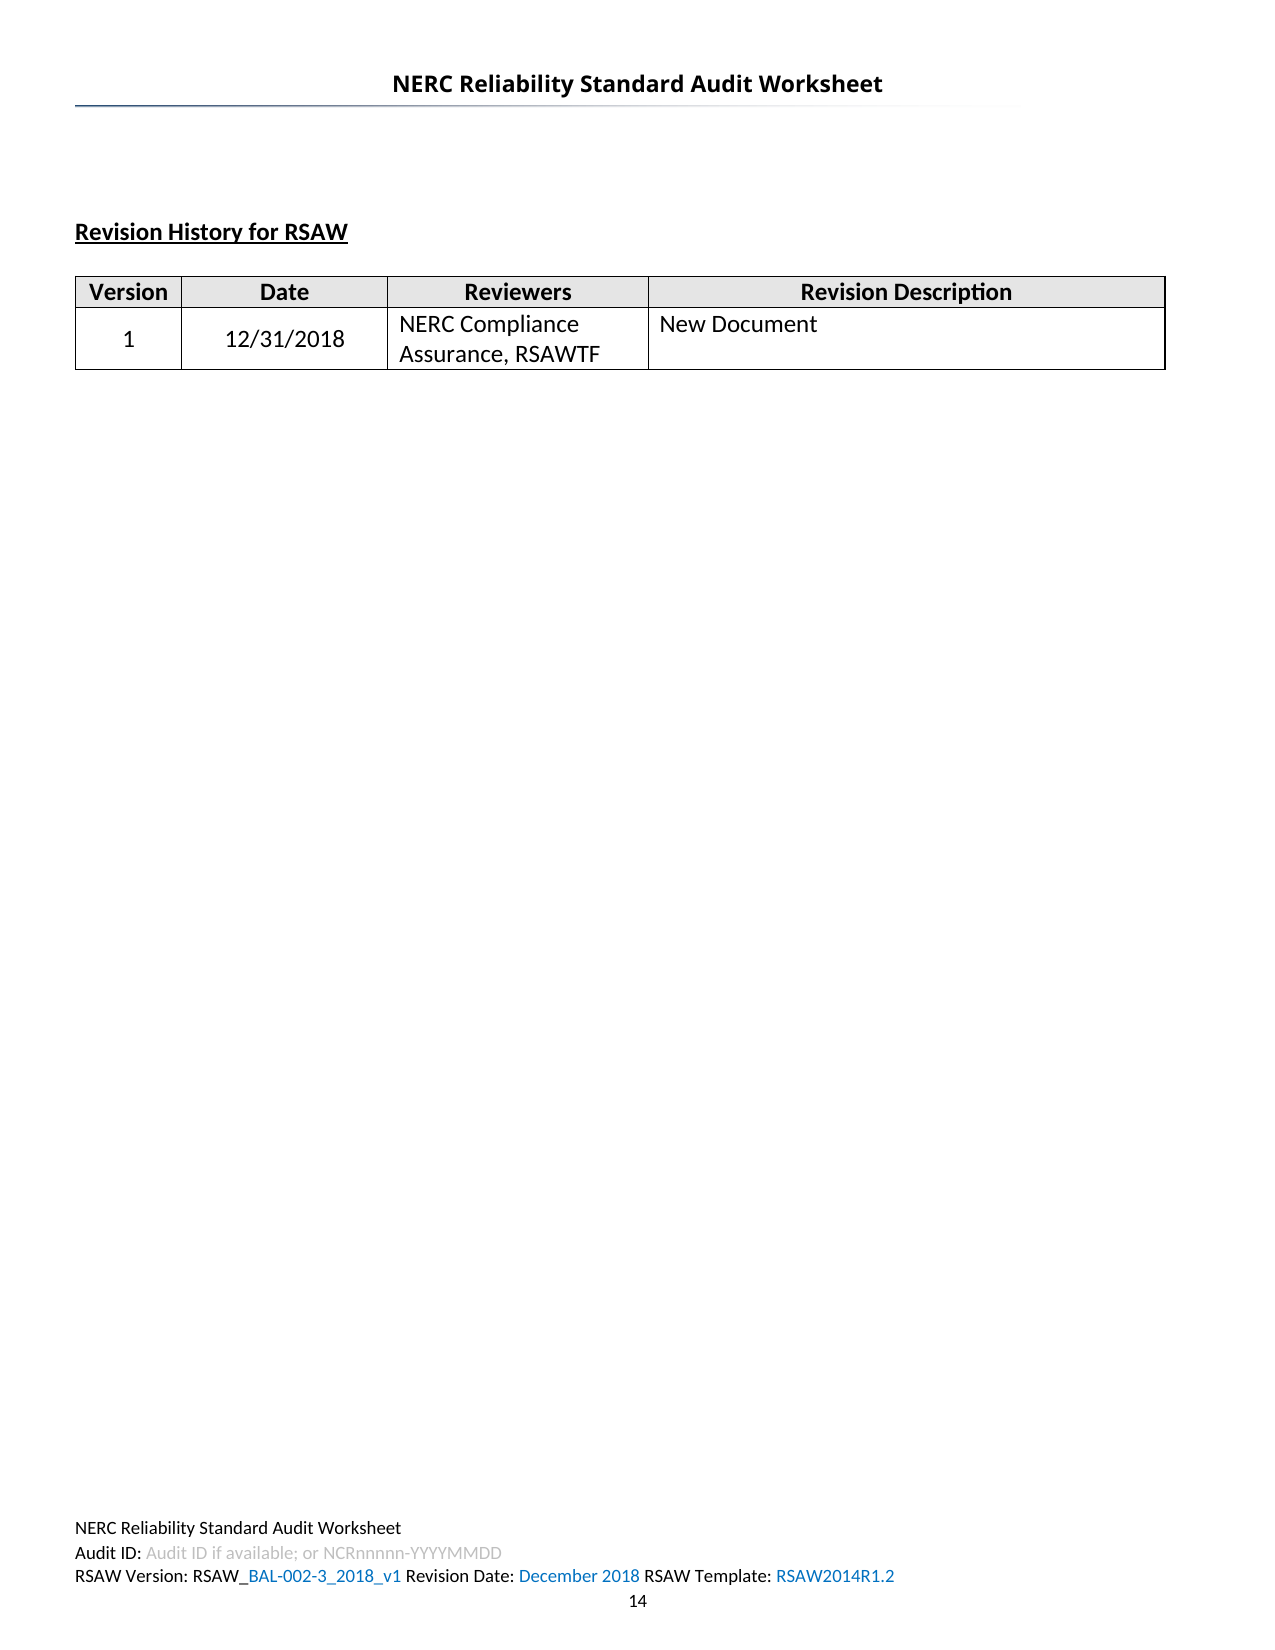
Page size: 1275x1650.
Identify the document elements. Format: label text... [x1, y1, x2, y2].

table_cell 12/31/2018 [182, 308, 387, 369]
table_header Date [182, 277, 387, 307]
table_header Reviewers [388, 277, 648, 307]
text Revision History for RSAW [75, 216, 1200, 247]
table_cell 1 [76, 308, 181, 369]
table_header Version [76, 277, 181, 307]
table_cell New Document [649, 308, 1164, 369]
table_cell NERC Compliance Assurance, RSAWTF [388, 308, 648, 369]
table_header Revision Description [649, 277, 1164, 307]
picture [75, 105, 1044, 114]
